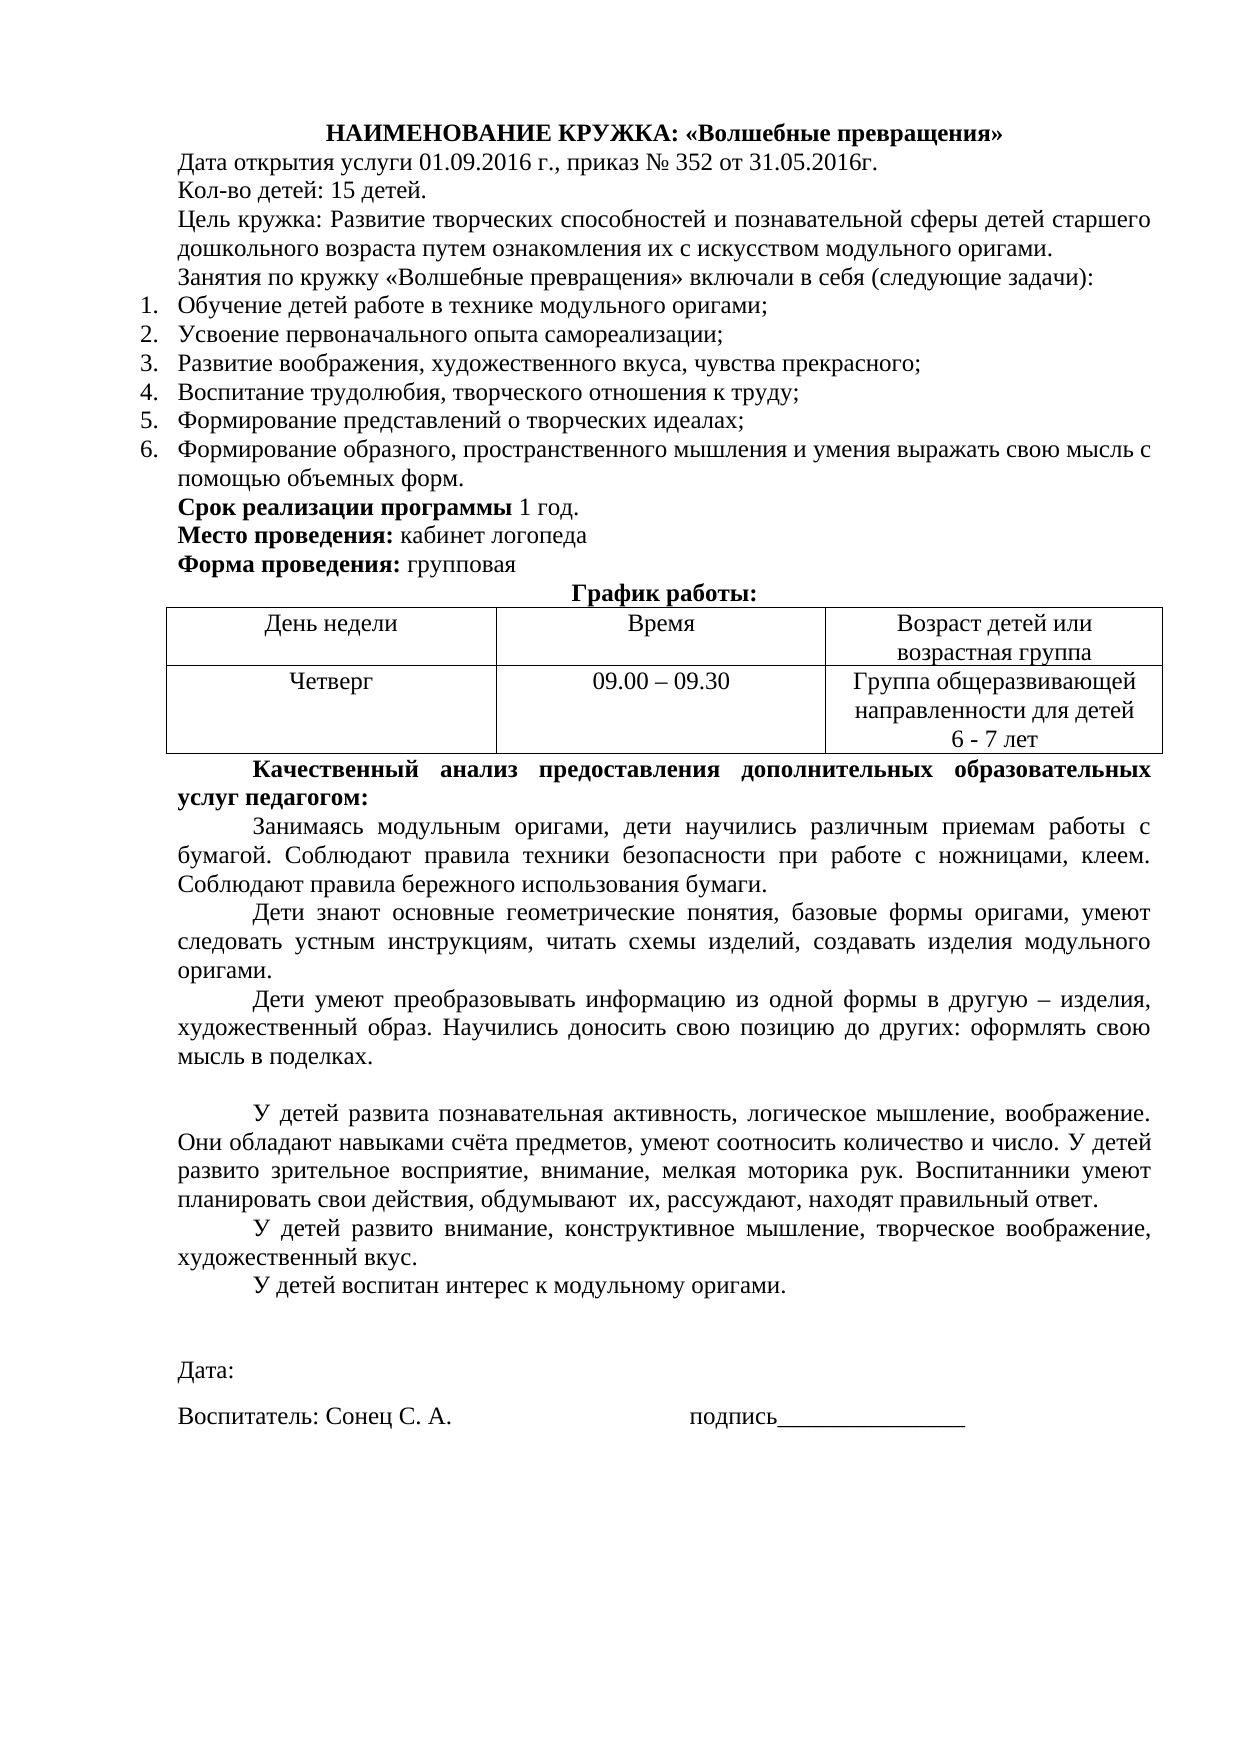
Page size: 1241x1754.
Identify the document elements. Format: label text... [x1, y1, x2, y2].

text У детей развита познавательная активность, логическое мышление, воображение. Они обладают навыками счёта предметов, умеют соотносить количество и число. У детей развито зрительное восприятие, внимание, мелкая моторика рук. Воспитанники умеют планировать свои действия, обдумывают их, рассуждают, находят правильный ответ. [177, 1098, 1152, 1213]
text Дата открытия услуги 01.09.2016 г., приказ № 352 от 31.05.2016г. [177, 147, 1152, 176]
list Развитие воображения, художественного вкуса, чувства прекрасного; [140, 348, 1152, 377]
list Воспитание трудолюбия, творческого отношения к труду; [140, 377, 1152, 406]
text Дата: [177, 1356, 1152, 1384]
table_cell Четверг [167, 666, 496, 753]
text Место проведения: кабинет логопеда [177, 521, 1152, 549]
table_header Возраст детей или возрастная группа [826, 608, 1162, 665]
text У детей воспитан интерес к модульному оригами. [177, 1271, 1152, 1299]
list Обучение детей работе в технике модульного оригами; [140, 291, 1152, 319]
text Занятия по кружку «Волшебные превращения» включали в себя (следующие задачи): [177, 262, 1152, 291]
table_cell 09.00 – 09.30 [497, 666, 825, 753]
text Занимаясь модульным оригами, дети научились различным приемам работы с бумагой. Соблюдают правила техники безопасности при работе с ножницами, клеем. Соблюдают правила бережного использования бумаги. [177, 811, 1152, 897]
text График работы: [177, 578, 1152, 607]
text Воспитатель: Сонец С. А. подпись_______________ [177, 1401, 1152, 1430]
table_cell Группа общеразвивающей направленности для детей 6 - 7 лет [826, 666, 1162, 753]
text Кол-во детей: 15 детей. [177, 176, 1152, 204]
list Формирование представлений о творческих идеалах; [140, 406, 1152, 434]
list Усвоение первоначального опыта самореализации; [140, 319, 1152, 348]
text Дети знают основные геометрические понятия, базовые формы оригами, умеют следовать устным инструкциям, читать схемы изделий, создавать изделия модульного оригами. [177, 897, 1152, 984]
text Цель кружка: Развитие творческих способностей и познавательной сферы детей старшего дошкольного возраста путем ознакомления их с искусством модульного оригами. [177, 204, 1152, 262]
text Форма проведения: групповая [177, 549, 1152, 578]
table_header Время [497, 608, 825, 665]
text Дети умеют преобразовывать информацию из одной формы в другую – изделия, художественный образ. Научились доносить свою позицию до других: оформлять свою мысль в поделках. [177, 984, 1152, 1070]
table_header День недели [167, 608, 496, 665]
text НАИМЕНОВАНИЕ КРУЖКА: «Волшебные превращения» [177, 118, 1152, 147]
text У детей развито внимание, конструктивное мышление, творческое воображение, художественный вкус. [177, 1213, 1152, 1271]
list Формирование образного, пространственного мышления и умения выражать свою мысль с помощью объемных форм. [140, 434, 1152, 492]
text Срок реализации программы 1 год. [177, 492, 1152, 521]
text Качественный анализ предоставления дополнительных образовательных услуг педагогом: [177, 754, 1152, 811]
